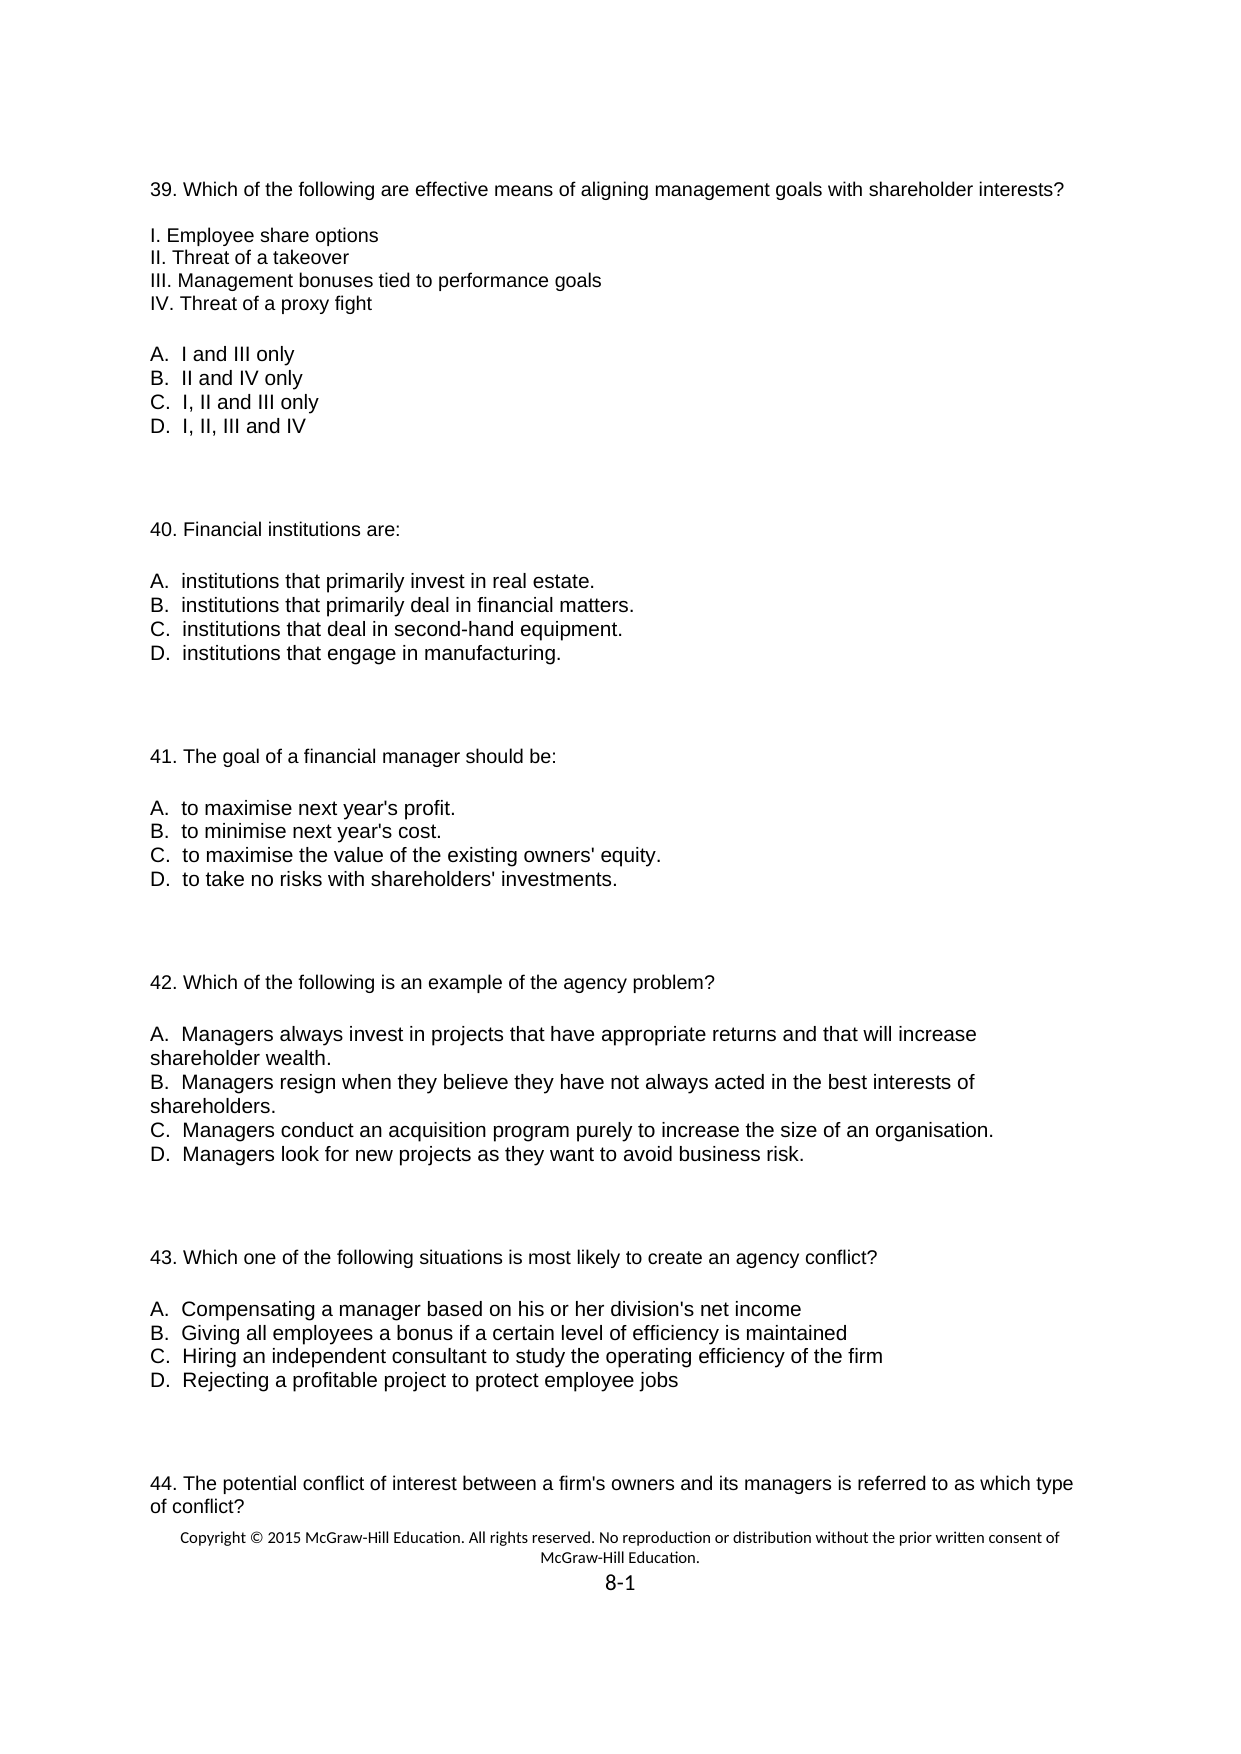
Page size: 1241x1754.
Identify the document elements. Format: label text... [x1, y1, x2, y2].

text D. institutions that engage in manufacturing. [150, 641, 1090, 717]
text C. institutions that deal in second-hand equipment. [150, 617, 1090, 641]
text 41. The goal of a financial manager should be: [150, 745, 1090, 767]
text C. to maximise the value of the existing owners' equity. [150, 843, 1090, 867]
text A. Managers always invest in projects that have appropriate returns and that will increase shareholder wealth. [150, 1022, 1090, 1070]
text A. institutions that primarily invest in real estate. [150, 569, 1090, 593]
text 44. The potential conflict of interest between a firm's owners and its managers is referred to as which type of conflict? [150, 1472, 1090, 1518]
text C. Hiring an independent consultant to study the operating efficiency of the firm [150, 1344, 1090, 1368]
text D. to take no risks with shareholders' investments. [150, 867, 1090, 943]
text B. Managers resign when they believe they have not always acted in the best interests of shareholders. [150, 1070, 1090, 1118]
text 43. Which one of the following situations is most likely to create an agency conflict? [150, 1246, 1090, 1268]
text A. I and III only [150, 342, 1090, 366]
text D. I, II, III and IV [150, 414, 1090, 490]
text 39. Which of the following are effective means of aligning management goals with shareholder interests? I. Employee share options II. Threat of a takeover III. Management bonuses tied to performance goals IV. Threat of a proxy fight [150, 178, 1090, 314]
text B. to minimise next year's cost. [150, 819, 1090, 843]
text 40. Financial institutions are: [150, 518, 1090, 541]
text B. II and IV only [150, 366, 1090, 390]
text B. institutions that primarily deal in financial matters. [150, 593, 1090, 617]
text D. Managers look for new projects as they want to avoid business risk. [150, 1142, 1090, 1218]
text A. Compensating a manager based on his or her division's net income [150, 1296, 1090, 1320]
text C. Managers conduct an acquisition program purely to increase the size of an organisation. [150, 1118, 1090, 1142]
text 42. Which of the following is an example of the agency problem? [150, 971, 1090, 994]
text C. I, II and III only [150, 390, 1090, 414]
text D. Rejecting a profitable project to protect employee jobs [150, 1368, 1090, 1444]
text A. to maximise next year's profit. [150, 795, 1090, 819]
text B. Giving all employees a bonus if a certain level of efficiency is maintained [150, 1320, 1090, 1344]
